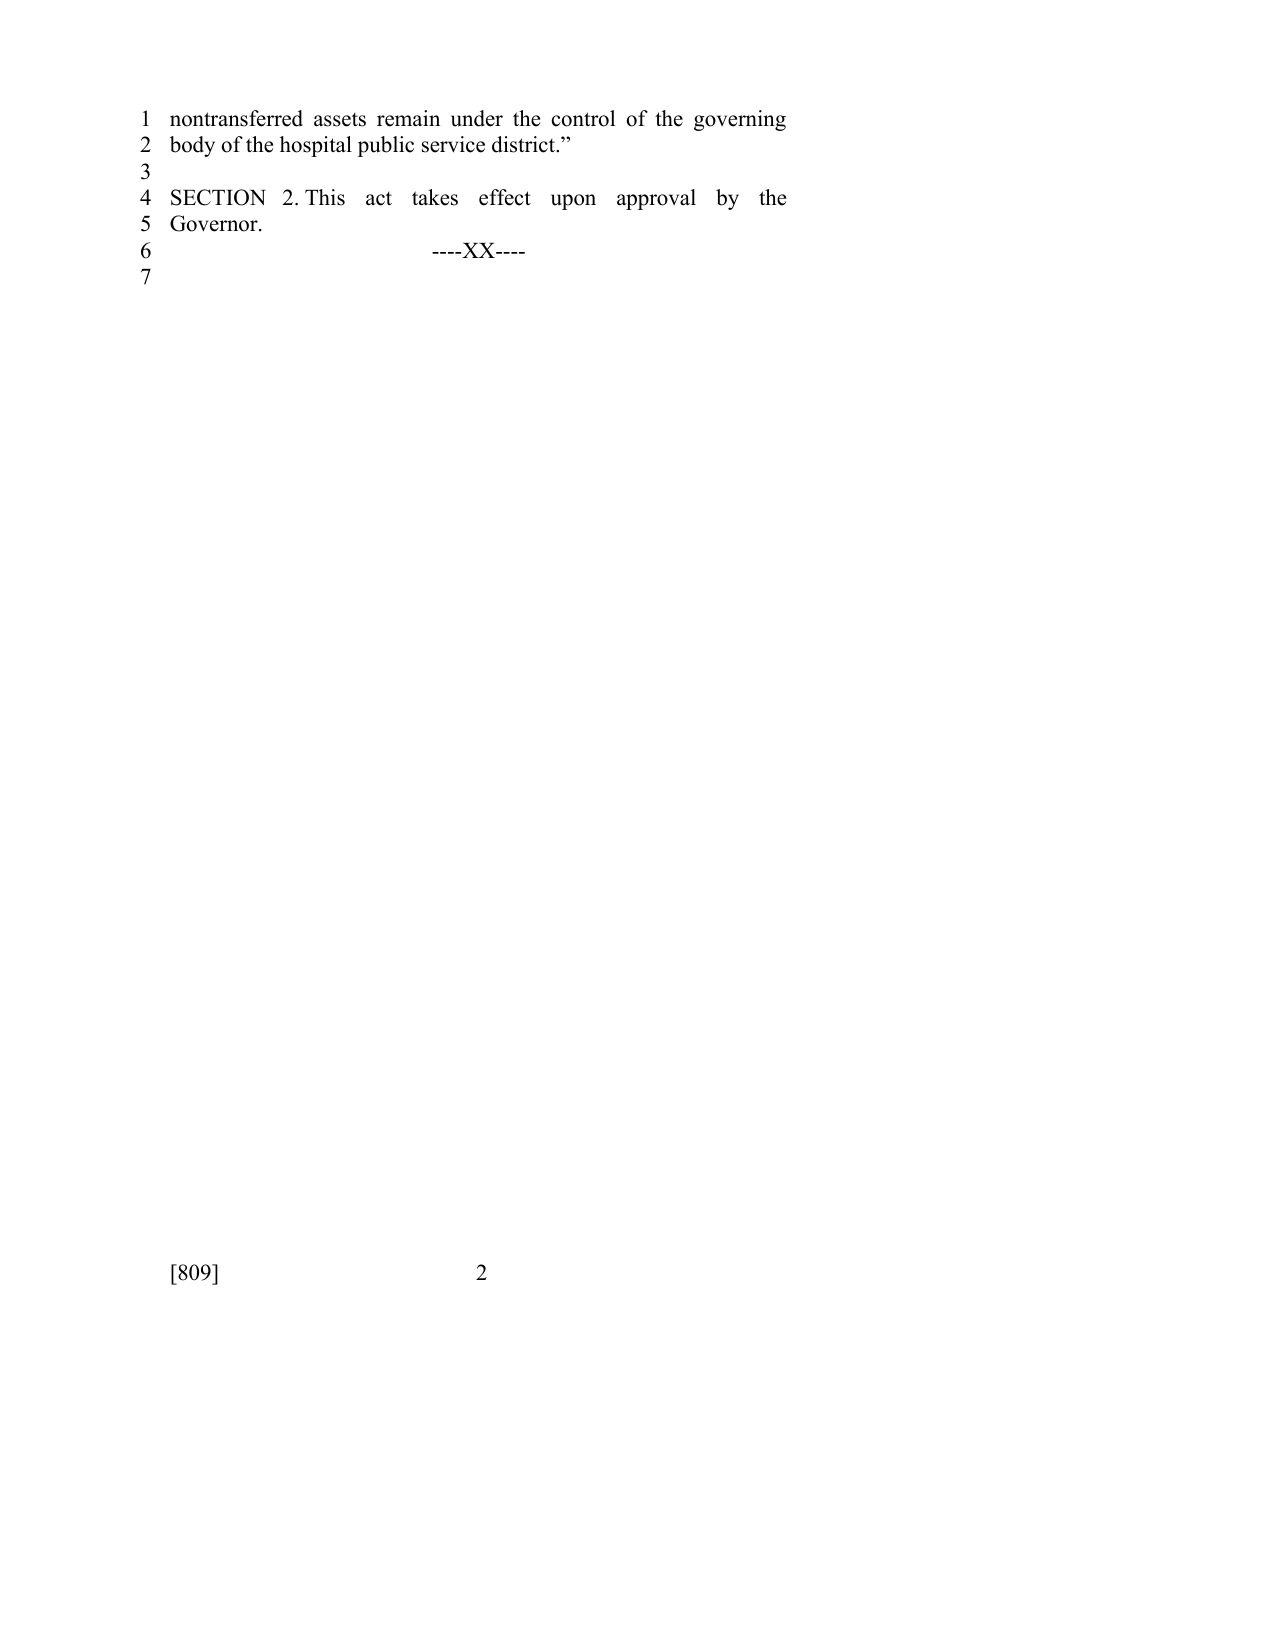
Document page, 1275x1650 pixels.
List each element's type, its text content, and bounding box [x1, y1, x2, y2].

text SECTION 2. This act takes effect upon approval by the Governor. [169, 184, 787, 237]
text ----XX---- [169, 237, 787, 263]
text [169, 105, 787, 158]
